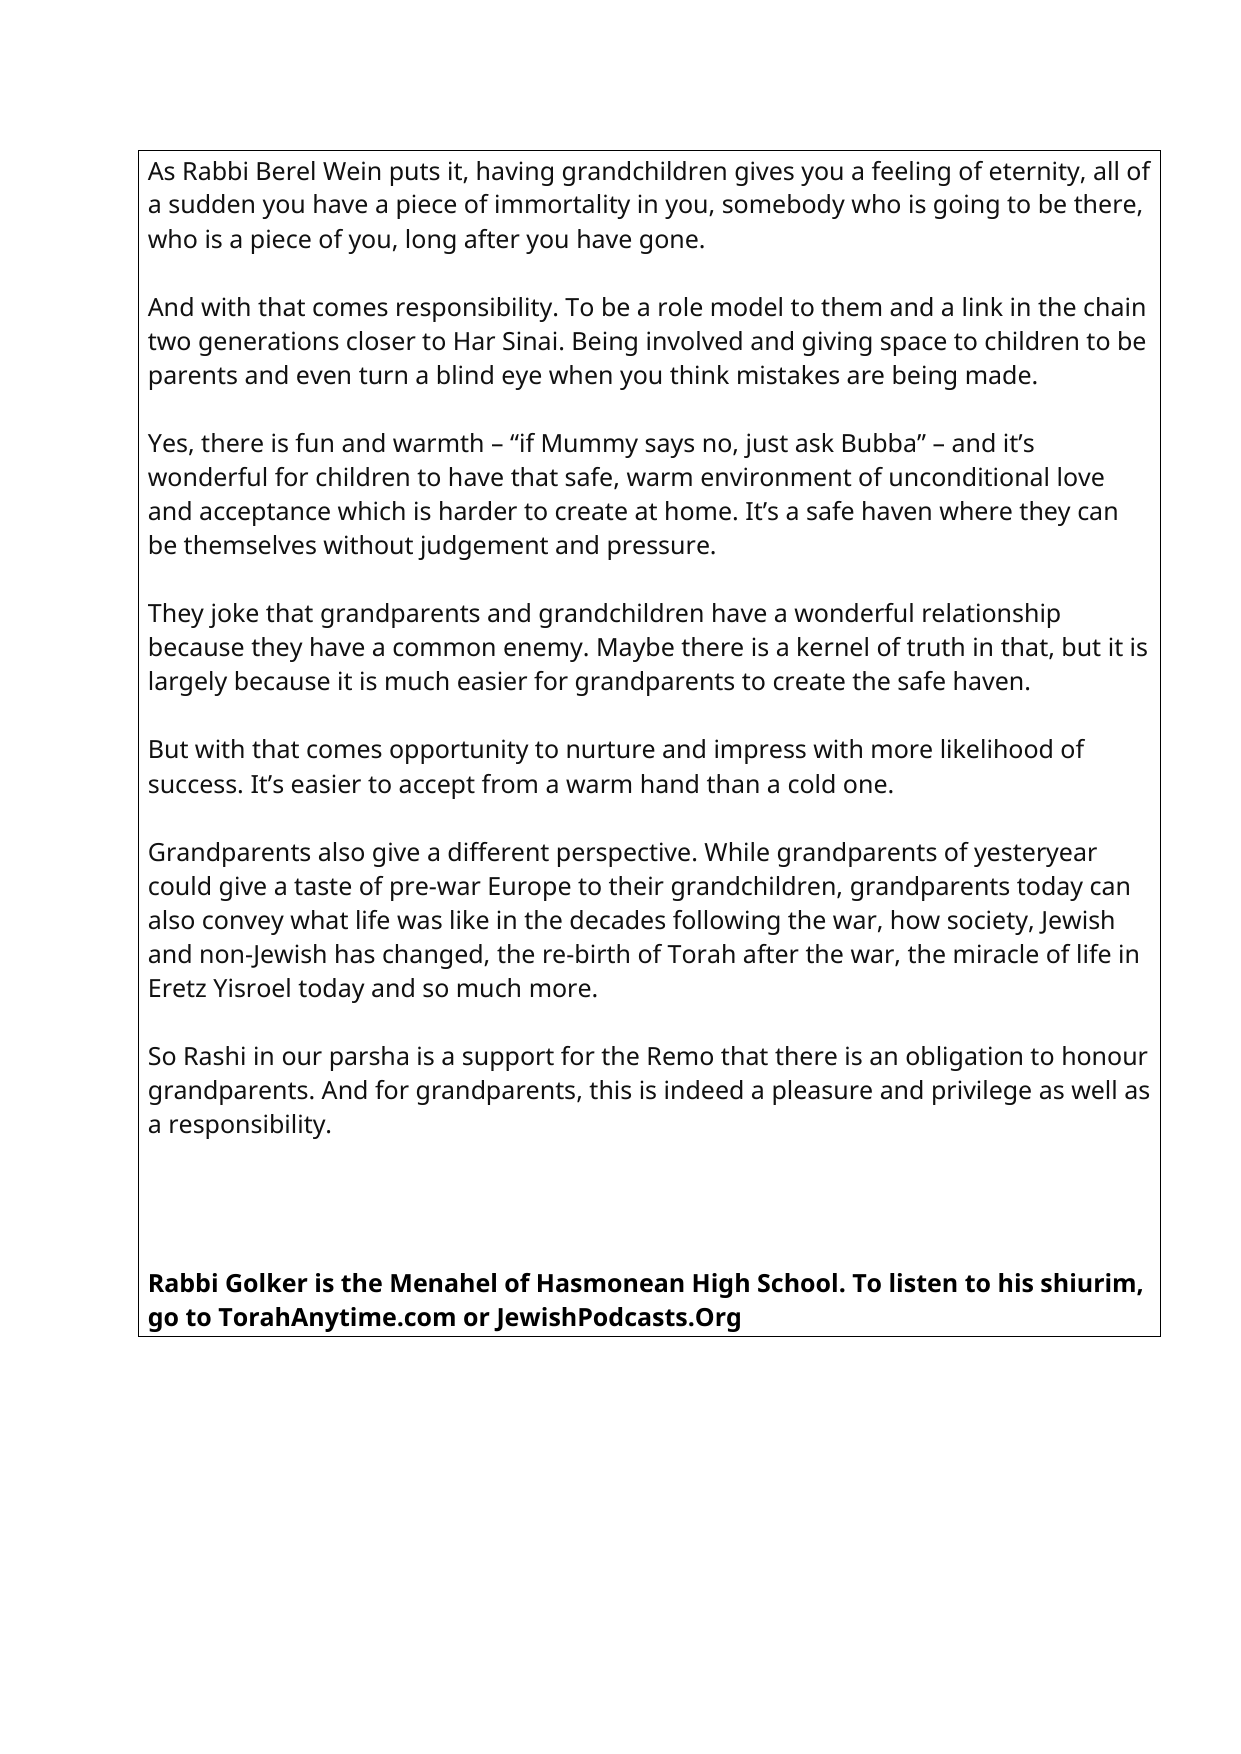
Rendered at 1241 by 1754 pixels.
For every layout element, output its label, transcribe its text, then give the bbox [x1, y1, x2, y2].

text And with that comes responsibility. To be a role model to them and a link in the chain two generations closer to Har Sinai. Being involved and giving space to children to be parents and even turn a blind eye when you think mistakes are being made. [148, 289, 1152, 392]
text Rabbi Golker is the Menahel of Hasmonean High School. To listen to his shiurim, go to TorahAnytime.com or JewishPodcasts.Org [139, 1263, 1160, 1336]
text So Rashi in our parsha is a support for the Remo that there is an obligation to honour grandparents. And for grandparents, this is indeed a pleasure and privilege as well as a responsibility. [332, 1039, 1152, 1141]
text Yes, there is fun and warmth – “if Mummy says no, just ask Bubba” – and it’s wonderful for children to have that safe, warm environment of unconditional love and acceptance which is harder to create at home. It’s a safe haven where they can be themselves without judgement and pressure. [717, 426, 1152, 562]
text But with that comes opportunity to nurture and impress with more likelihood of success. It’s easier to accept from a warm hand than a cold one. [895, 732, 1152, 800]
text Grandparents also give a different perspective. While grandparents of yesteryear could give a taste of pre-war Europe to their grandchildren, grandparents today can also convey what life was like in the decades following the war, how society, Jewish and non-Jewish has changed, the re-birth of Torah after the war, the miracle of life in Eretz Yisroel today and so much more. [148, 834, 1152, 1005]
text As Rabbi Berel Wein puts it, having grandchildren gives you a feeling of eternity, all of a sudden you have a piece of immortality in you, somebody who is going to be there, who is a piece of you, long after you have gone. [139, 151, 1160, 255]
